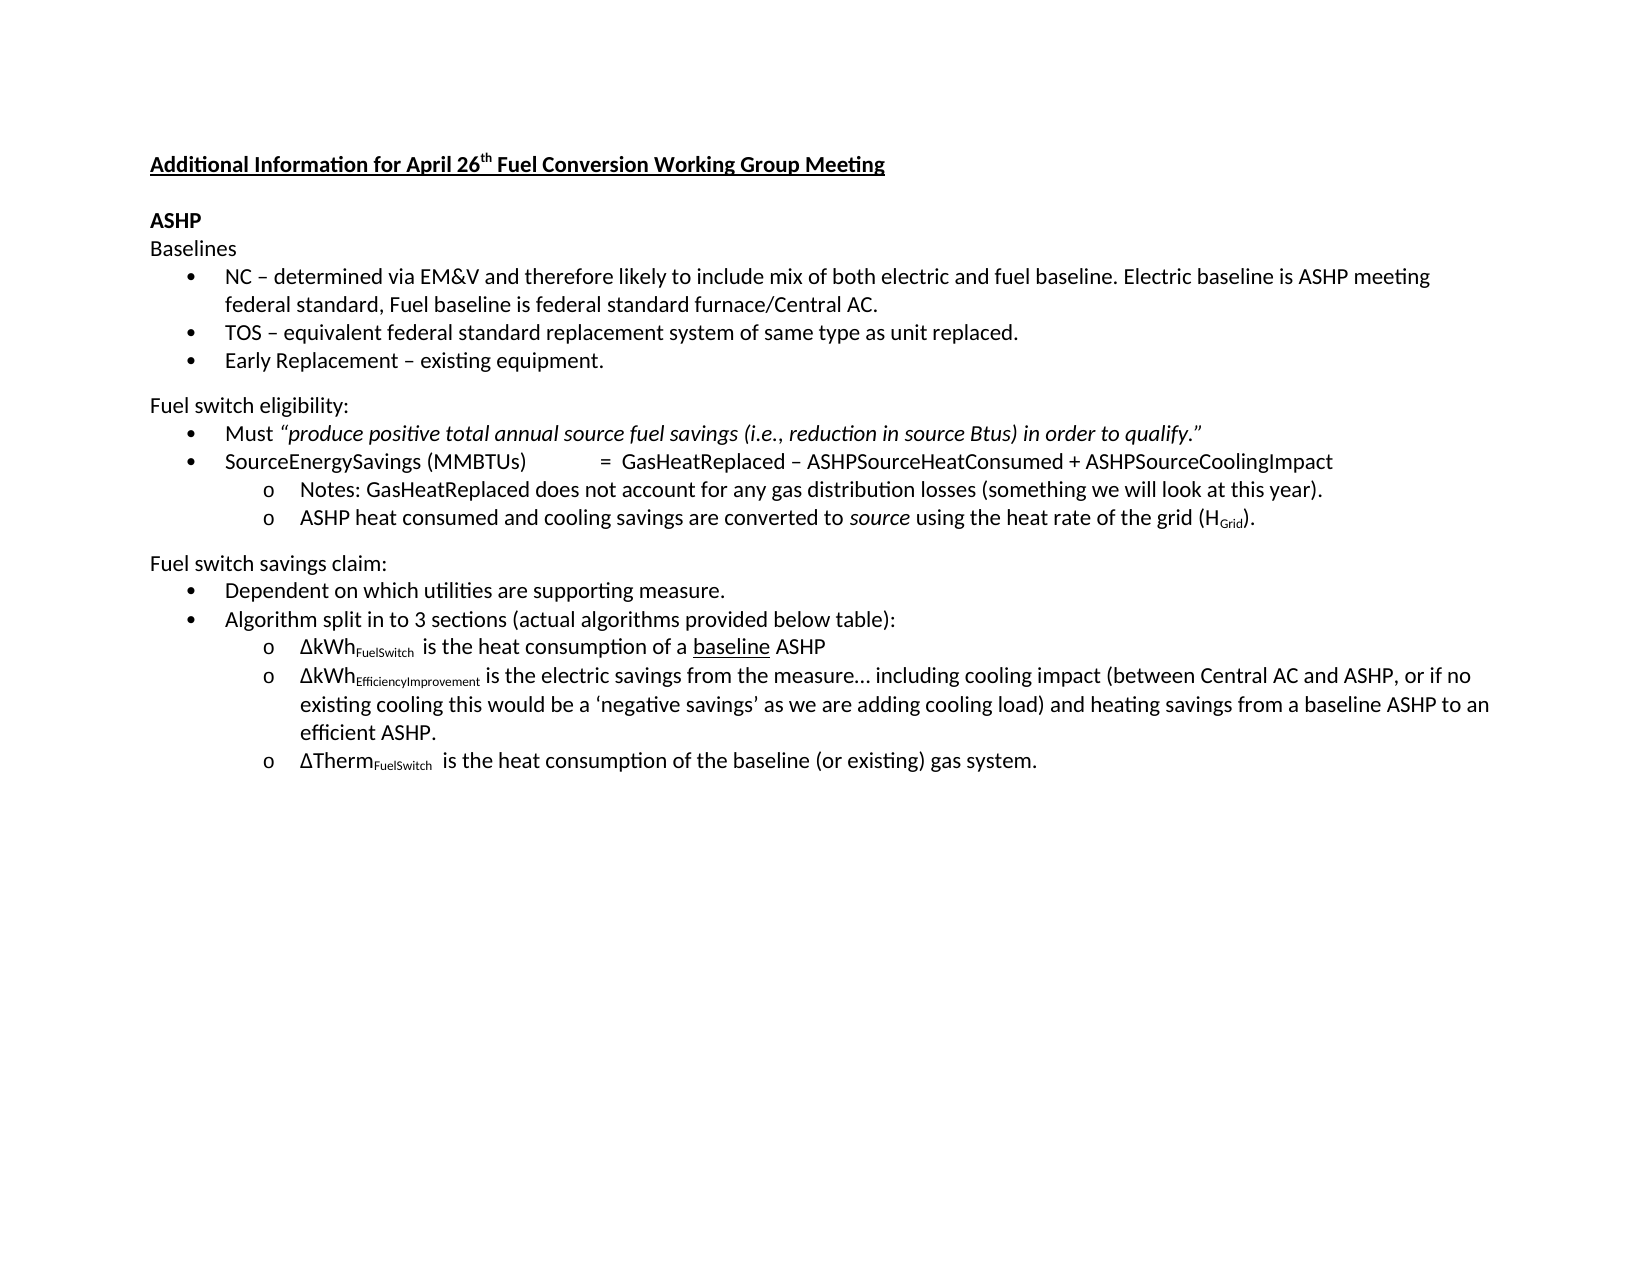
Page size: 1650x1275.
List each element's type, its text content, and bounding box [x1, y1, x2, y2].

text Fuel switch savings claim: [150, 549, 1500, 577]
list Must “produce positive total annual source fuel savings (i.e., reduction in source Btus) in order to qualify.” [187, 419, 1500, 447]
text Fuel switch eligibility: [150, 391, 1500, 419]
list Dependent on which utilities are supporting measure. [187, 577, 1500, 605]
text Baselines [150, 234, 1500, 262]
list ΔkWhFuelSwitch is the heat consumption of a baseline ASHP [262, 633, 1500, 661]
text ASHP [150, 206, 1500, 234]
list Algorithm split in to 3 sections (actual algorithms provided below table): [187, 605, 1500, 633]
list Early Replacement – existing equipment. [187, 346, 1500, 374]
list SourceEnergySavings (MMBTUs) = GasHeatReplaced – ASHPSourceHeatConsumed + ASHPSourceCoolingImpact [187, 447, 1500, 475]
list ΔThermFuelSwitch is the heat consumption of the baseline (or existing) gas system. [262, 746, 1500, 774]
list Notes: GasHeatReplaced does not account for any gas distribution losses (something we will look at this year). [262, 475, 1500, 503]
text Additional Information for April 26th Fuel Conversion Working Group Meeting [150, 150, 1500, 178]
list TOS – equivalent federal standard replacement system of same type as unit replaced. [187, 318, 1500, 346]
list NC – determined via EM&V and therefore likely to include mix of both electric and fuel baseline. Electric baseline is ASHP meeting federal standard, Fuel baseline is federal standard furnace/Central AC. [187, 262, 1500, 318]
list ΔkWhEfficiencyImprovement is the electric savings from the measure… including cooling impact (between Central AC and ASHP, or if no existing cooling this would be a ‘negative savings’ as we are adding cooling load) and heating savings from a baseline ASHP to an efficient ASHP. [262, 661, 1500, 746]
list ASHP heat consumed and cooling savings are converted to source using the heat rate of the grid (HGrid). [262, 503, 1500, 532]
